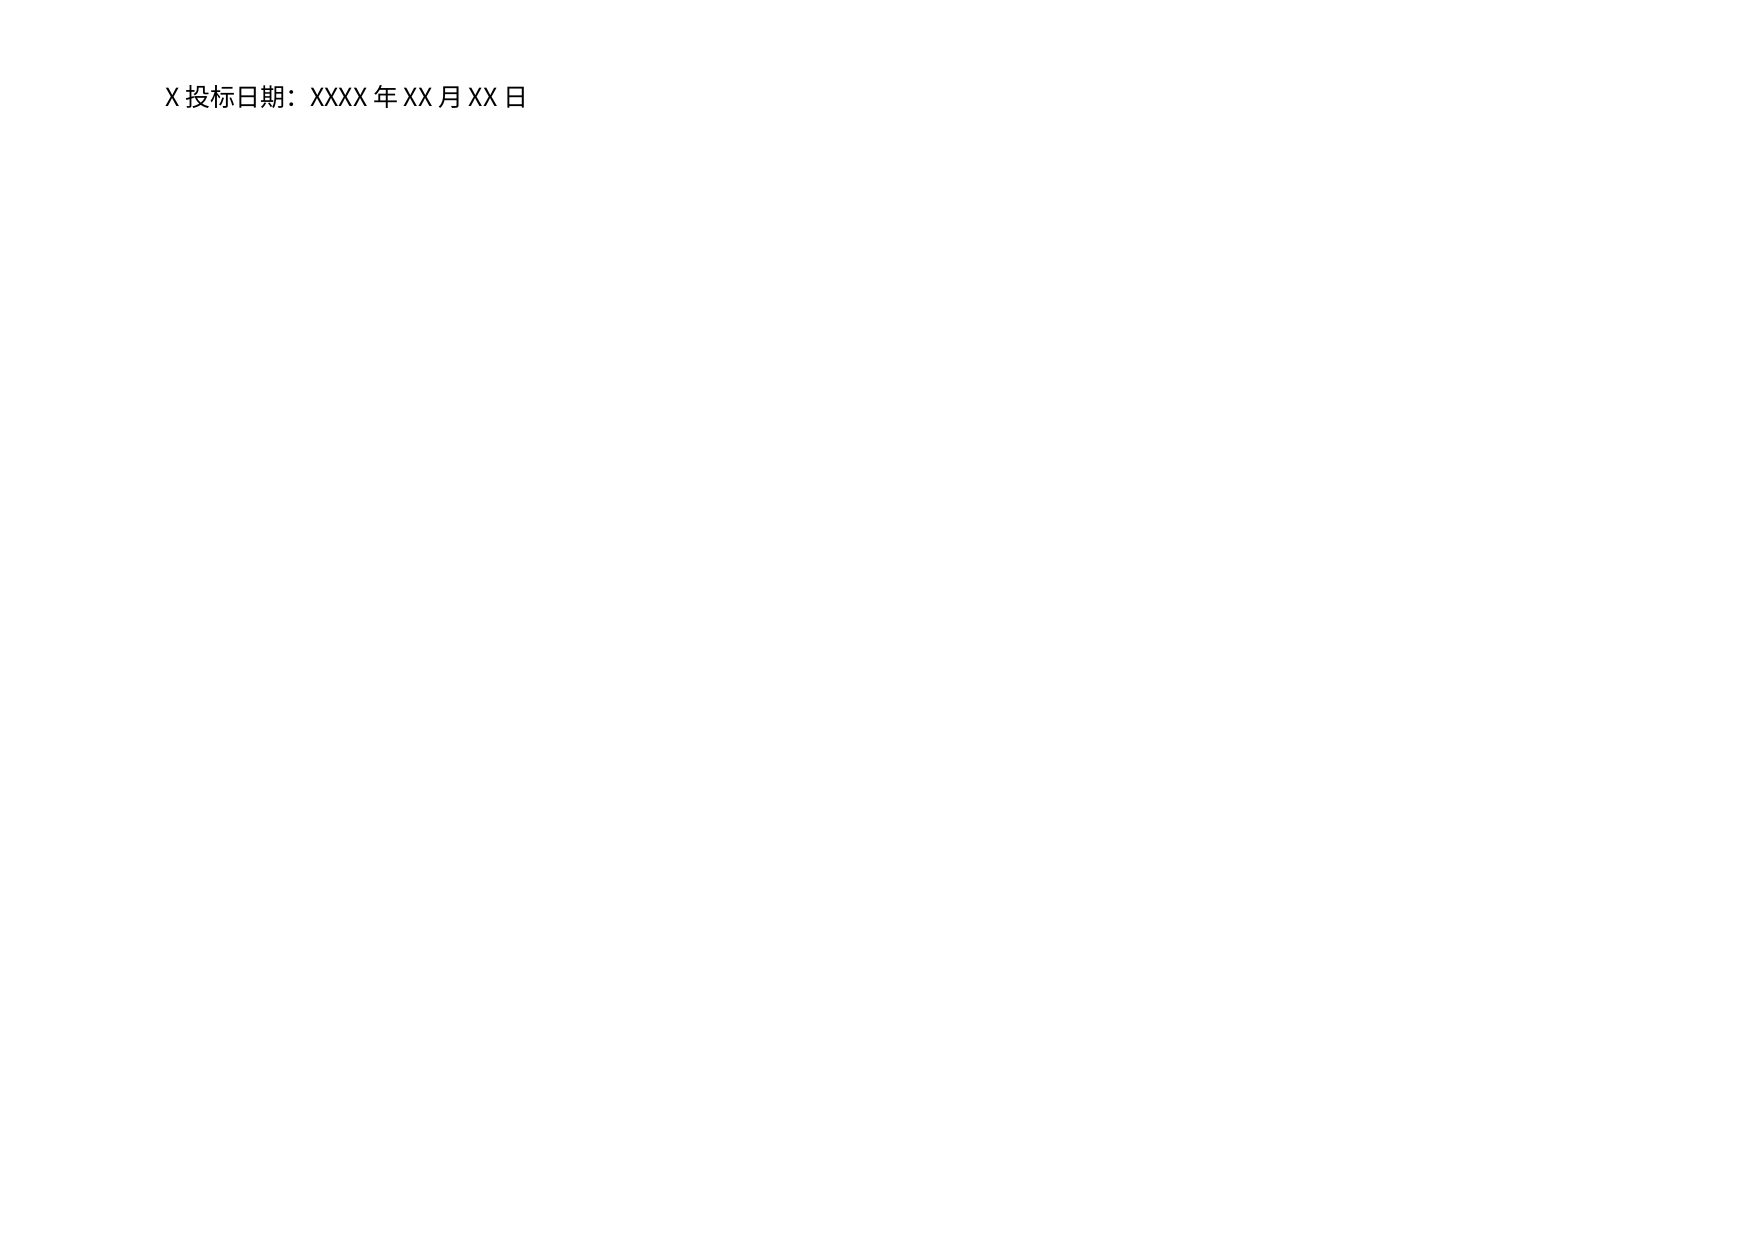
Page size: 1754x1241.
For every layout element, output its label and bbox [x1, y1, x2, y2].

text [165, 77, 940, 113]
